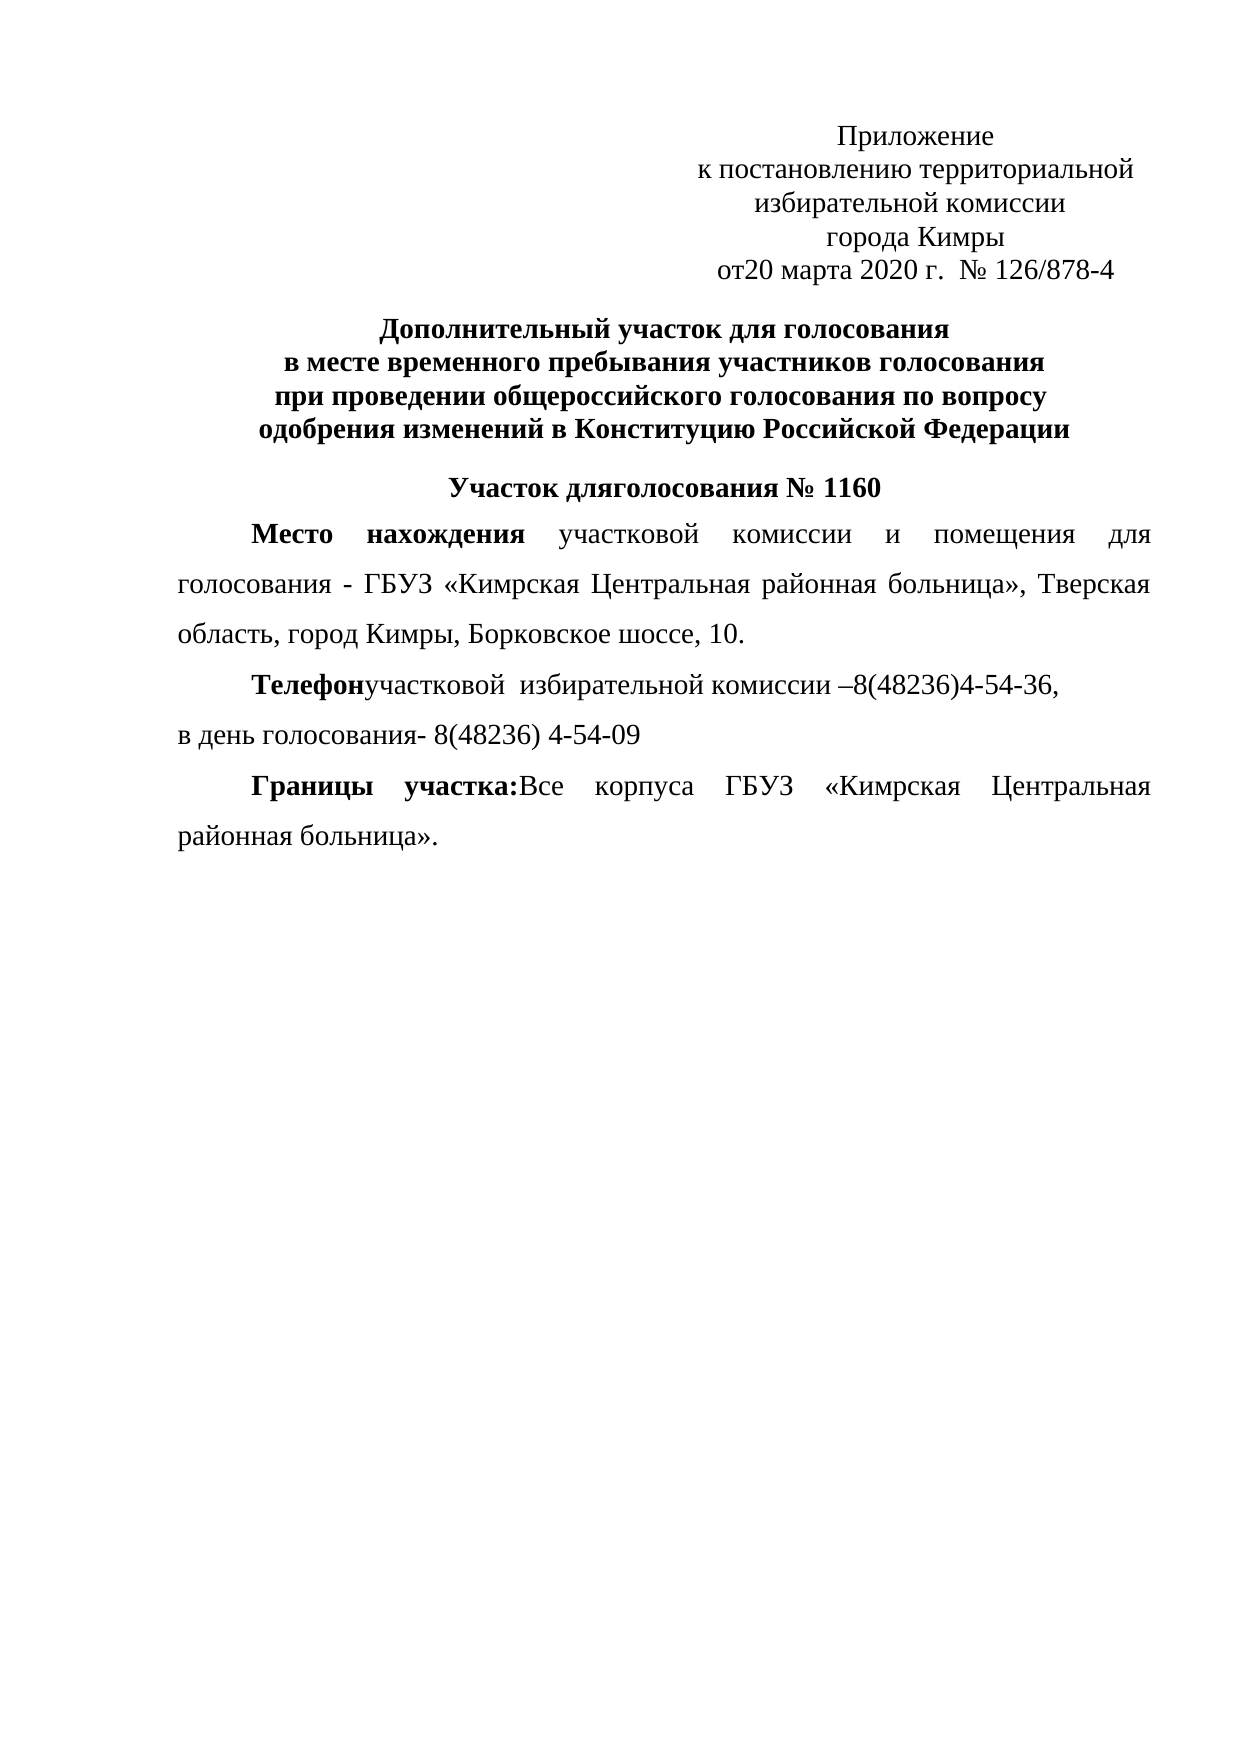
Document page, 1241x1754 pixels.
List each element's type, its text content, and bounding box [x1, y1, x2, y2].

table_cell от20 марта 2020 г. № 126/878-4 [679, 252, 1152, 286]
text Место нахождения участковой комиссии и помещения для голосования - ГБУЗ «Кимрская Центральная районная больница», Тверская область, город Кимры, Борковское шоссе, 10. [177, 516, 1152, 650]
table_cell к постановлению территориальной избирательной комиссии [679, 152, 1152, 219]
text Границы участка:Все корпуса ГБУЗ «Кимрская Центральная районная больница». [177, 768, 1152, 851]
table_cell города Кимры [679, 219, 1152, 252]
text Телефонучастковой избирательной комиссии –8(48236)4-54-36, в день голосования- 8(48236) 4-54-09 [177, 667, 1152, 751]
table_header Приложение [679, 118, 1152, 152]
text Дополнительный участок для голосования в месте временного пребывания участников голосования при проведении общероссийского голосования по вопросу одобрения изменений в Конституцию Российской Федерации [177, 311, 1152, 445]
text Участок дляголосования № 1160 [177, 470, 1152, 503]
